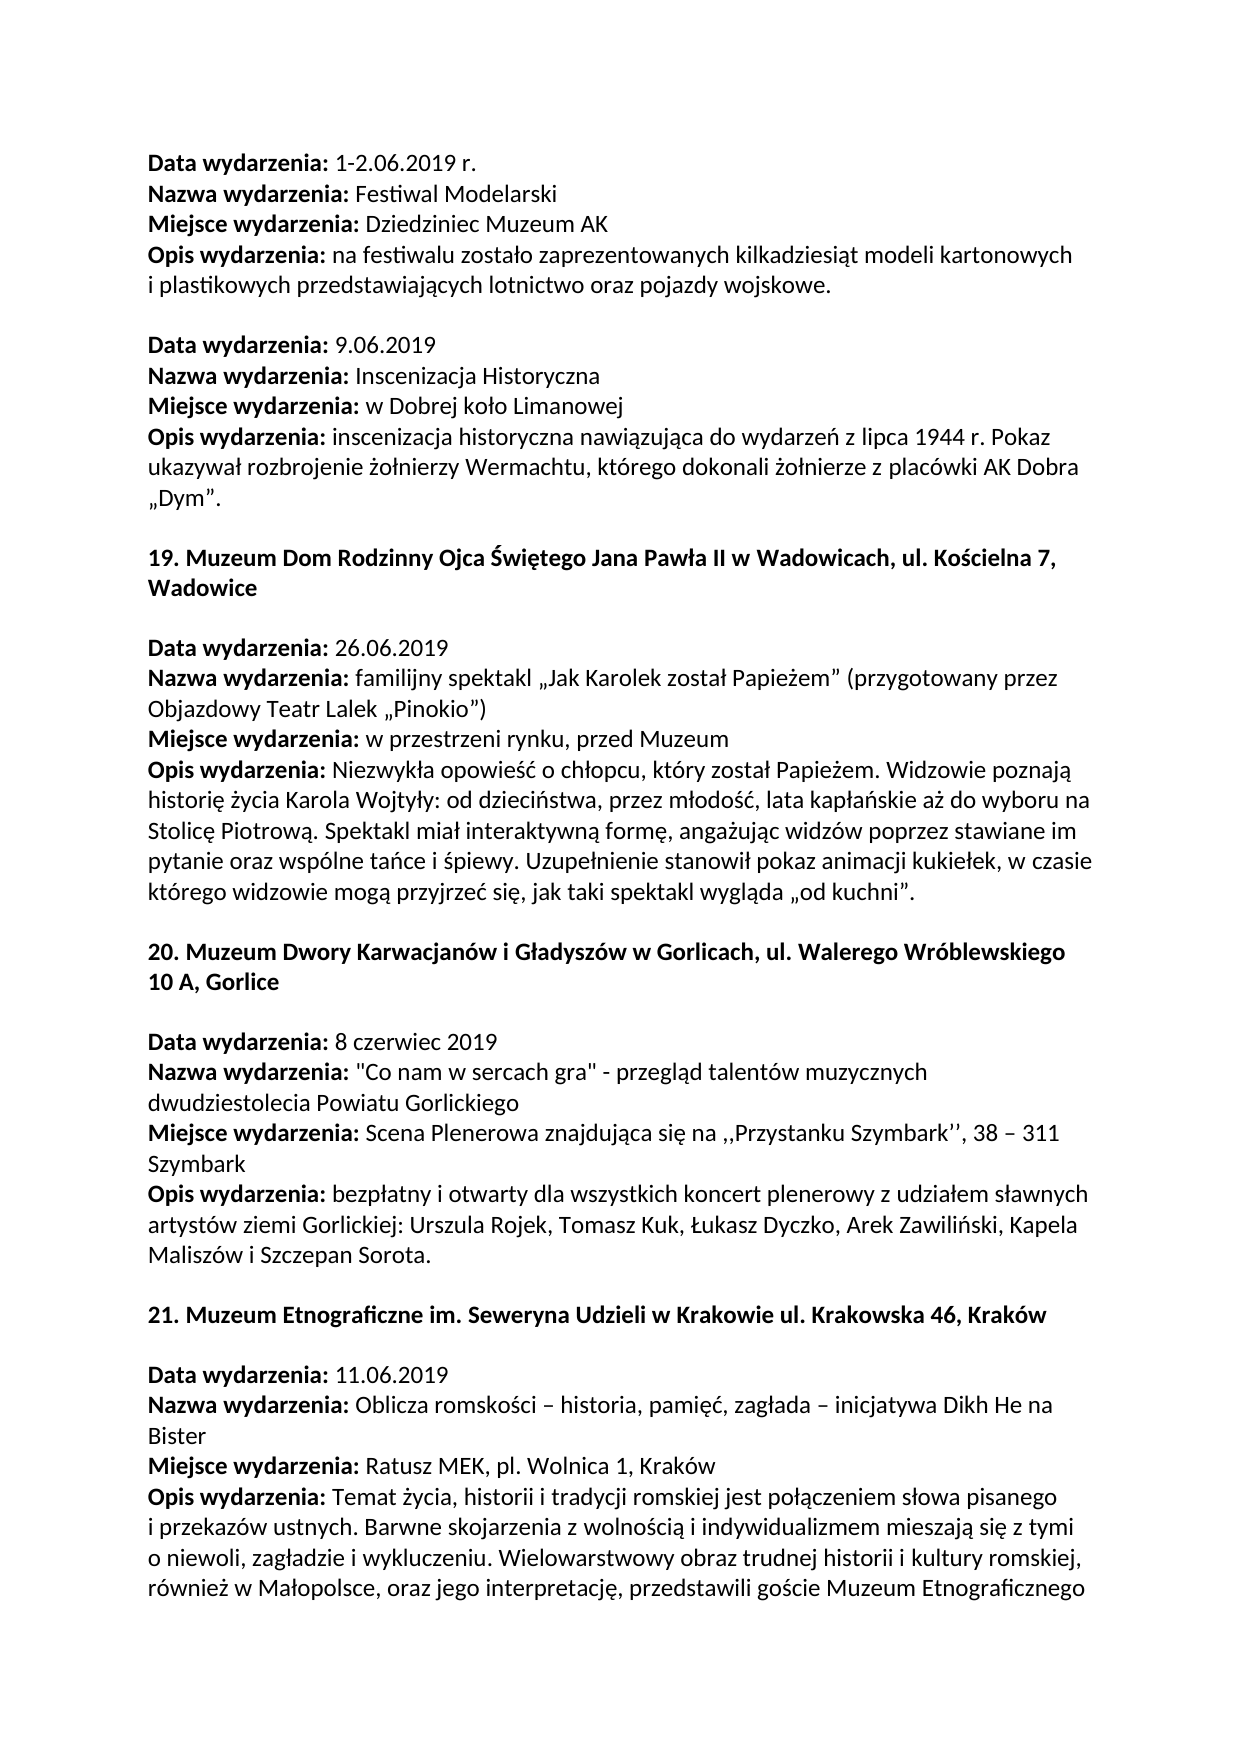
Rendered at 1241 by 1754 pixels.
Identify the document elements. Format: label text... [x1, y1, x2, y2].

text Data wydarzenia: 26.06.2019 Nazwa wydarzenia: familijny spektakl „Jak Karolek został Papieżem” (przygotowany przez Objazdowy Teatr Lalek „Pinokio”) Miejsce wydarzenia: w przestrzeni rynku, przed Muzeum Opis wydarzenia: Niezwykła opowieść o chłopcu, który został Papieżem. Widzowie poznają historię życia Karola Wojtyły: od dzieciństwa, przez młodość, lata kapłańskie aż do wyboru na Stolicę Piotrową. Spektakl miał interaktywną formę, angażując widzów poprzez stawiane im pytanie oraz wspólne tańce i śpiewy. Uzupełnienie stanowił pokaz animacji kukiełek, w czasie którego widzowie mogą przyjrzeć się, jak taki spektakl wygląda „od kuchni”. [148, 632, 1093, 907]
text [148, 1359, 1093, 1603]
text Data wydarzenia: 1-2.06.2019 r. Nazwa wydarzenia: Festiwal Modelarski Miejsce wydarzenia: Dziedziniec Muzeum AK Opis wydarzenia: na festiwalu zostało zaprezentowanych kilkadziesiąt modeli kartonowych i plastikowych przedstawiających lotnictwo oraz pojazdy wojskowe. [148, 148, 1093, 300]
text Data wydarzenia: 9.06.2019 Nazwa wydarzenia: Inscenizacja Historyczna Miejsce wydarzenia: w Dobrej koło Limanowej Opis wydarzenia: inscenizacja historyczna nawiązująca do wydarzeń z lipca 1944 r. Pokaz ukazywał rozbrojenie żołnierzy Wermachtu, którego dokonali żołnierze z placówki AK Dobra „Dym”. [148, 329, 1093, 512]
text 19. Muzeum Dom Rodzinny Ojca Świętego Jana Pawła II w Wadowicach, ul. Kościelna 7, Wadowice [148, 542, 1093, 603]
text 21. Muzeum Etnograficzne im. Seweryna Udzieli w Krakowie ul. Krakowska 46, Kraków [148, 1299, 1093, 1330]
text Data wydarzenia: 8 czerwiec 2019 Nazwa wydarzenia: "Co nam w sercach gra" - przegląd talentów muzycznych dwudziestolecia Powiatu Gorlickiego Miejsce wydarzenia: Scena Plenerowa znajdująca się na ,,Przystanku Szymbark’’, 38 – 311 Szymbark Opis wydarzenia: bezpłatny i otwarty dla wszystkich koncert plenerowy z udziałem sławnych artystów ziemi Gorlickiej: Urszula Rojek, Tomasz Kuk, Łukasz Dyczko, Arek Zawiliński, Kapela Maliszów i Szczepan Sorota. [148, 1026, 1093, 1270]
text 20. Muzeum Dwory Karwacjanów i Gładyszów w Gorlicach, ul. Walerego Wróblewskiego 10 A, Gorlice [148, 936, 1093, 997]
